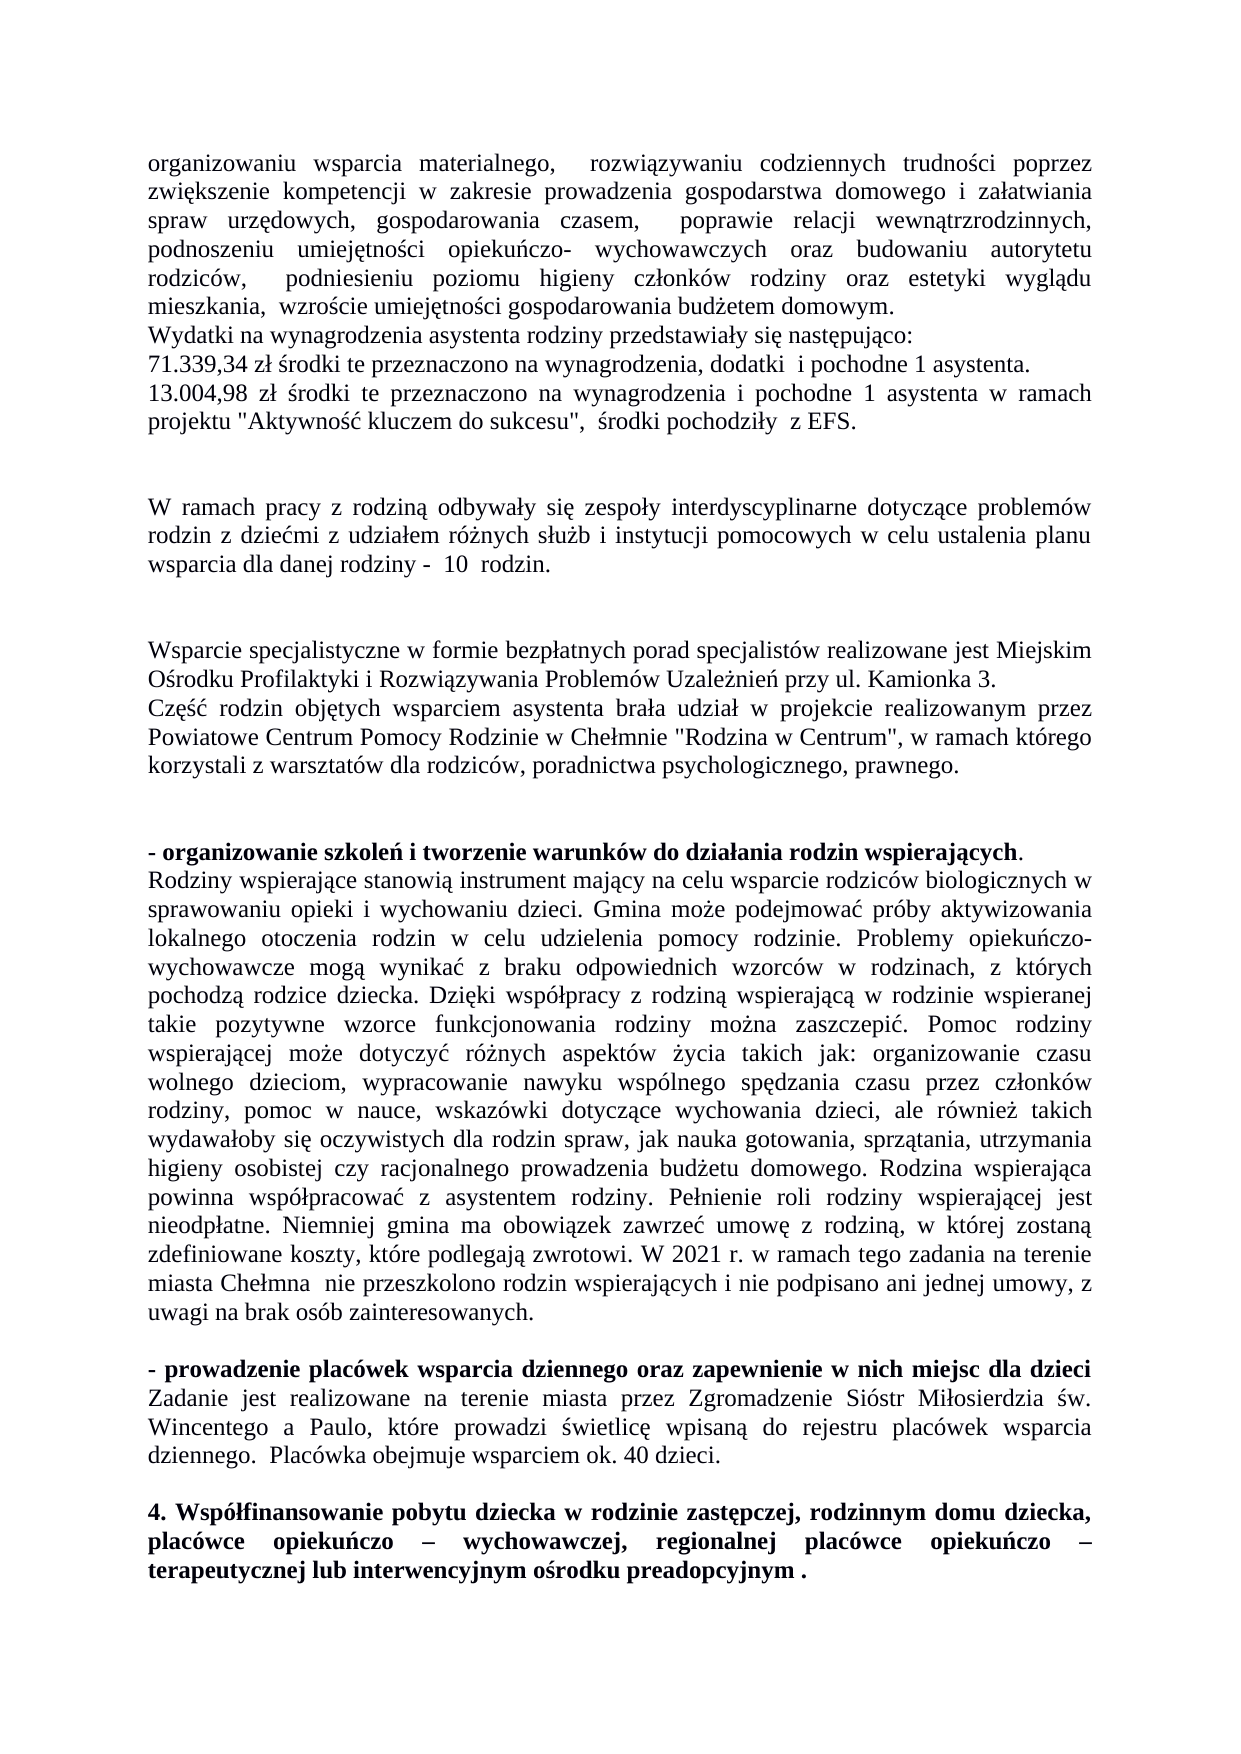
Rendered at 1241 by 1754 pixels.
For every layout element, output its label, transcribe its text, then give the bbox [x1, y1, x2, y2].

text 71.339,34 zł środki te przeznaczono na wynagrodzenia, dodatki i pochodne 1 asystenta. [148, 349, 1093, 378]
text - organizowanie szkoleń i tworzenie warunków do działania rodzin wspierających. [148, 837, 1093, 866]
text Wsparcie specjalistyczne w formie bezpłatnych porad specjalistów realizowane jest Miejskim Ośrodku Profilaktyki i Rozwiązywania Problemów Uzależnień przy ul. Kamionka 3. [148, 636, 1093, 693]
text Wydatki na wynagrodzenia asystenta rodziny przedstawiały się następująco: [148, 320, 1093, 349]
text - prowadzenie placówek wsparcia dziennego oraz zapewnienie w nich miejsc dla dzieci Zadanie jest realizowane na terenie miasta przez Zgromadzenie Sióstr Miłosierdzia św. Wincentego a Paulo, które prowadzi świetlicę wpisaną do rejestru placówek wsparcia dziennego. Placówka obejmuje wsparciem ok. 40 dzieci. [148, 1354, 1093, 1469]
text Część rodzin objętych wsparciem asystenta brała udział w projekcie realizowanym przez Powiatowe Centrum Pomocy Rodzinie w Chełmnie "Rodzina w Centrum", w ramach którego korzystali z warsztatów dla rodziców, poradnictwa psychologicznego, prawnego. [148, 693, 1093, 779]
text 13.004,98 zł środki te przeznaczono na wynagrodzenia i pochodne 1 asystenta w ramach projektu "Aktywność kluczem do sukcesu", środki pochodziły z EFS. [148, 378, 1093, 435]
text 4. Współfinansowanie pobytu dziecka w rodzinie zastępczej, rodzinnym domu dziecka, placówce opiekuńczo – wychowawczej, regionalnej placówce opiekuńczo – terapeutycznej lub interwencyjnym ośrodku preadopcyjnym . [148, 1497, 1093, 1584]
text Rodziny wspierające stanowią instrument mający na celu wsparcie rodziców biologicznych w sprawowaniu opieki i wychowaniu dzieci. Gmina może podejmować próby aktywizowania lokalnego otoczenia rodzin w celu udzielenia pomocy rodzinie. Problemy opiekuńczo-wychowawcze mogą wynikać z braku odpowiednich wzorców w rodzinach, z których pochodzą rodzice dziecka. Dzięki współpracy z rodziną wspierającą w rodzinie wspieranej takie pozytywne wzorce funkcjonowania rodziny można zaszczepić. Pomoc rodziny wspierającej może dotyczyć różnych aspektów życia takich jak: organizowanie czasu wolnego dzieciom, wypracowanie nawyku wspólnego spędzania czasu przez członków rodziny, pomoc w nauce, wskazówki dotyczące wychowania dzieci, ale również takich wydawałoby się oczywistych dla rodzin spraw, jak nauka gotowania, sprzątania, utrzymania higieny osobistej czy racjonalnego prowadzenia budżetu domowego. Rodzina wspierająca powinna współpracować z asystentem rodziny. Pełnienie roli rodziny wspierającej jest nieodpłatne. Niemniej gmina ma obowiązek zawrzeć umowę z rodziną, w której zostaną zdefiniowane koszty, które podlegają zwrotowi. W 2021 r. w ramach tego zadania na terenie miasta Chełmna nie przeszkolono rodzin wspierających i nie podpisano ani jednej umowy, z uwagi na brak osób zainteresowanych. [148, 866, 1093, 1326]
text W ramach pracy z rodziną odbywały się zespoły interdyscyplinarne dotyczące problemów rodzin z dziećmi z udziałem różnych służb i instytucji pomocowych w celu ustalenia planu wsparcia dla danej rodziny - 10 rodzin. [148, 492, 1093, 578]
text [148, 148, 1093, 320]
